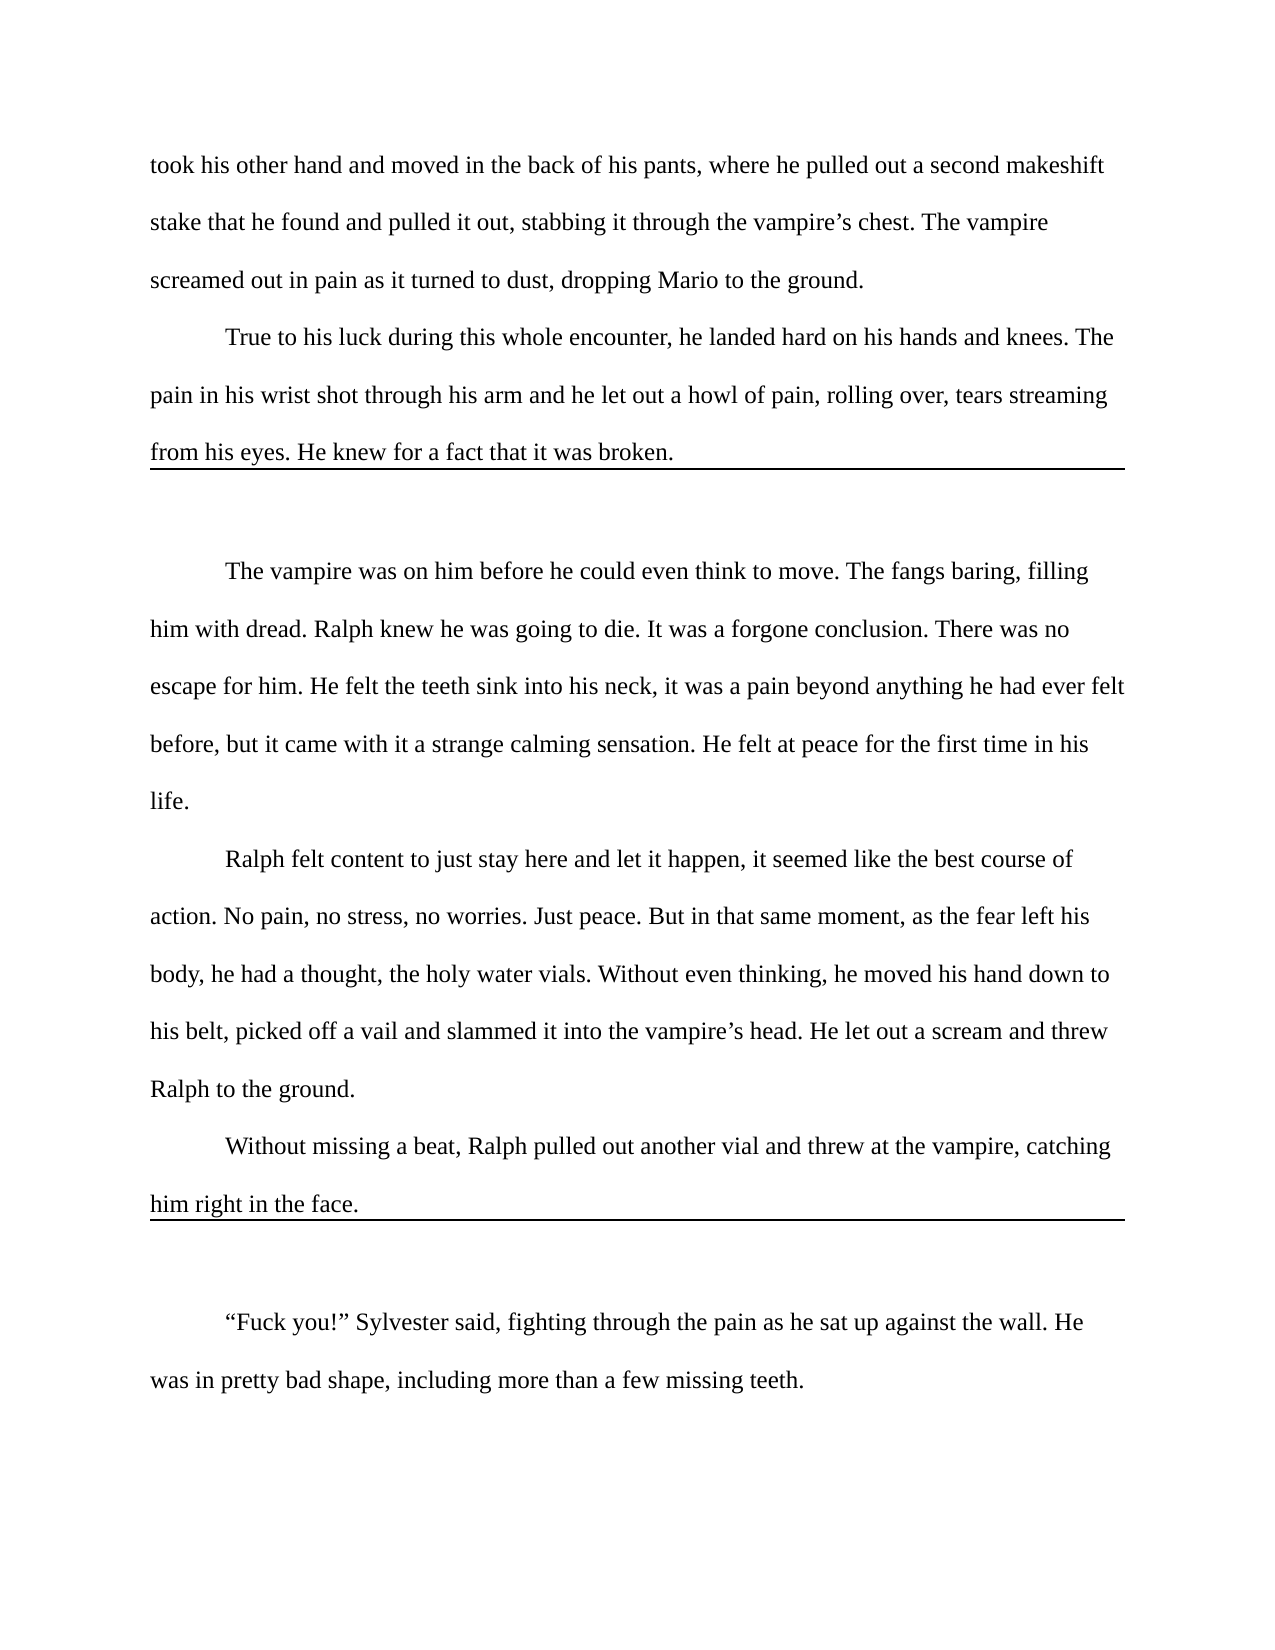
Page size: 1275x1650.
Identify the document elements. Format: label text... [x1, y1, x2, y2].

text “Fuck you!” Sylvester said, fighting through the pain as he sat up against the wall. He was in pretty bad shape, including more than a few missing teeth. [150, 1307, 1125, 1393]
text Without missing a beat, Ralph pulled out another vial and threw at the vampire, catching him right in the face. [150, 1131, 1125, 1219]
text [150, 150, 1125, 294]
text The vampire was on him before he could even think to move. The fangs baring, filling him with dread. Ralph knew he was going to die. It was a forgone conclusion. There was no escape for him. He felt the teeth sink into his neck, it was a pain beyond anything he had ever felt before, but it came with it a strange calming sensation. He felt at peace for the first time in his life. [150, 556, 1125, 815]
text True to his luck during this whole encounter, he landed hard on his hands and knees. The pain in his wrist shot through his arm and he let out a howl of pain, rolling over, tears streaming from his eyes. He knew for a fact that it was broken. [150, 322, 1125, 468]
text Ralph felt content to just stay here and let it happen, it seemed like the best course of action. No pain, no stress, no worries. Just peace. But in that same moment, as the fear left his body, he had a thought, the holy water vials. Without even thinking, he moved his hand down to his belt, picked off a vail and slammed it into the vampire’s head. He let out a scream and threw Ralph to the ground. [150, 844, 1125, 1102]
